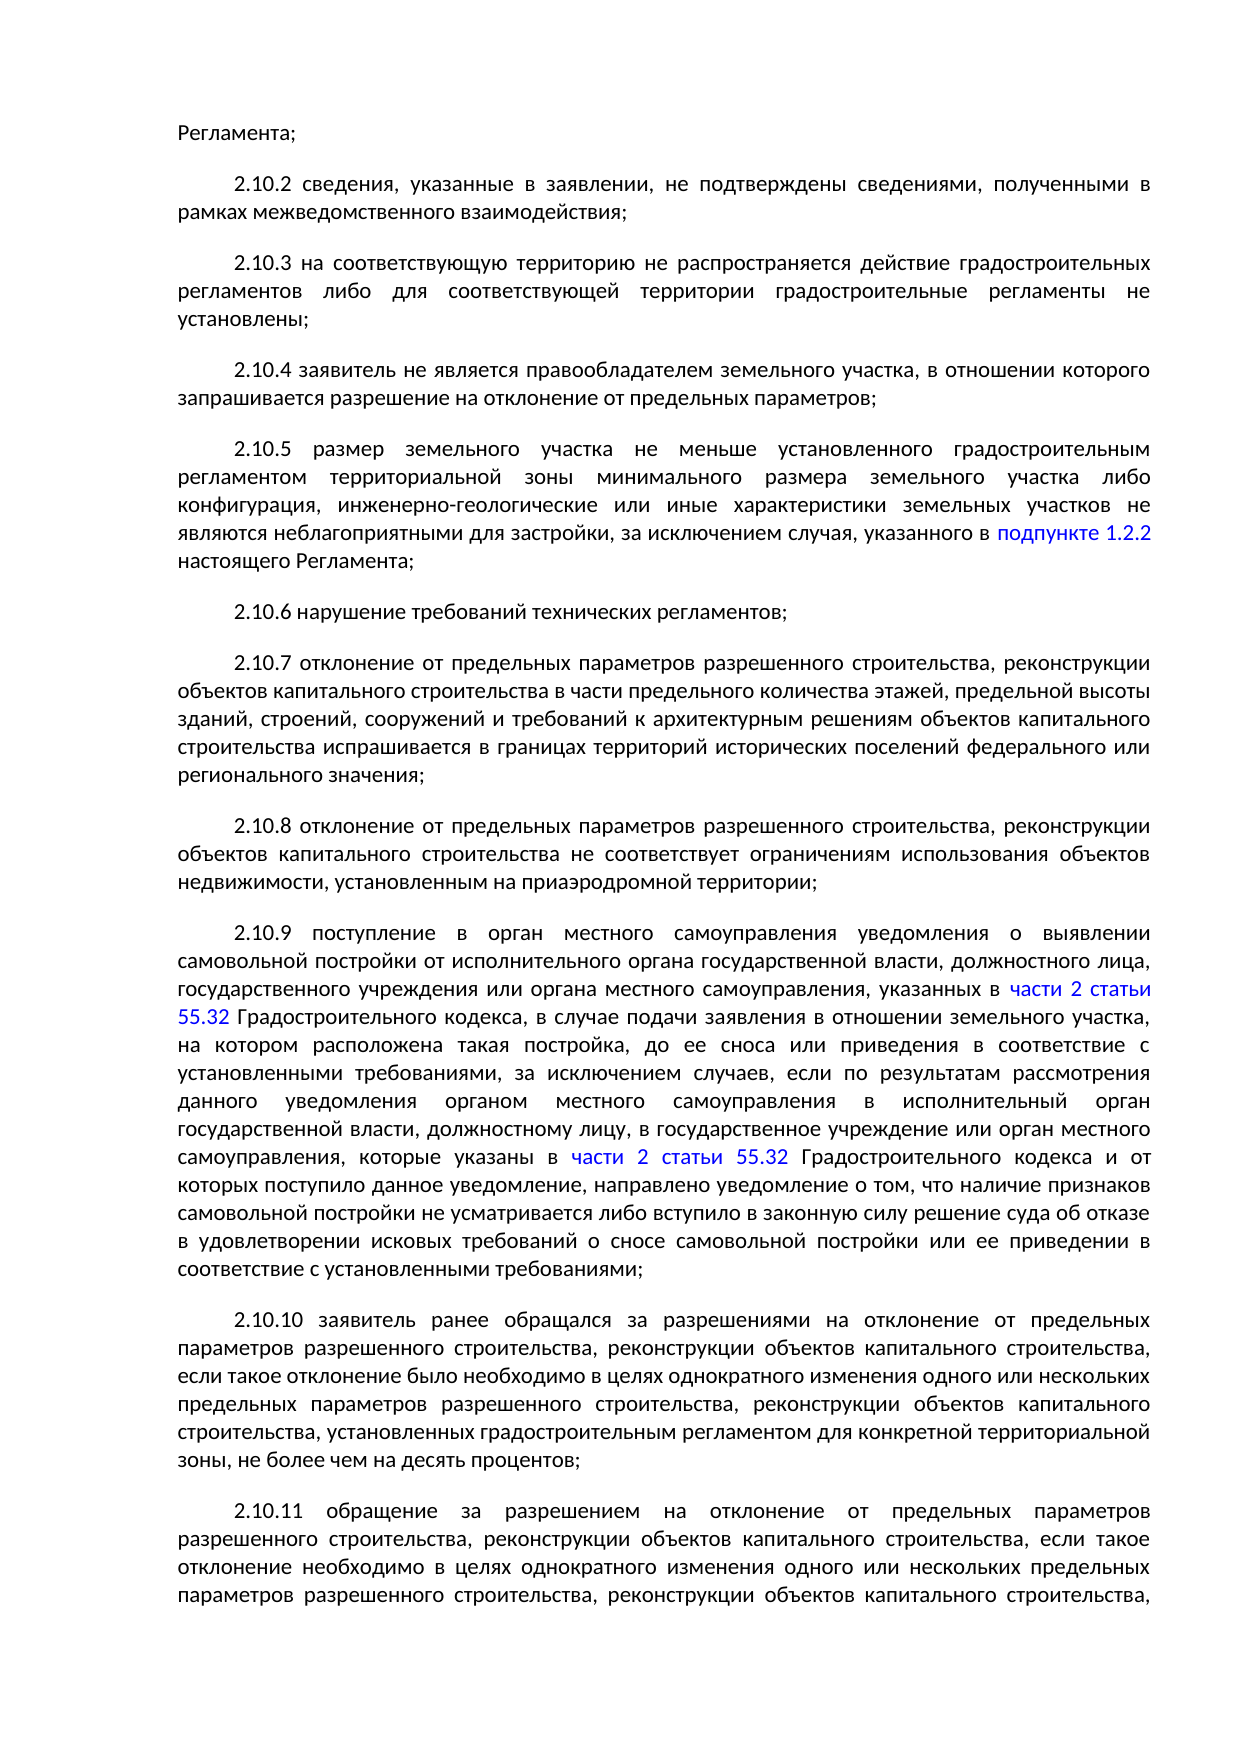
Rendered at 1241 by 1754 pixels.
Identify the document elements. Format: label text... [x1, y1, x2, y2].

text 2.10.7 отклонение от предельных параметров разрешенного строительства, реконструкции объектов капитального строительства в части предельного количества этажей, предельной высоты зданий, строений, сооружений и требований к архитектурным решениям объектов капитального строительства испрашивается в границах территорий исторических поселений федерального или регионального значения; [177, 648, 1152, 788]
text 2.10.2 сведения, указанные в заявлении, не подтверждены сведениями, полученными в рамках межведомственного взаимодействия; [177, 169, 1152, 225]
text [177, 118, 1152, 146]
text 2.10.9 поступление в орган местного самоуправления уведомления о выявлении самовольной постройки от исполнительного органа государственной власти, должностного лица, государственного учреждения или органа местного самоуправления, указанных в части 2 статьи 55.32 Градостроительного кодекса, в случае подачи заявления в отношении земельного участка, на котором расположена такая постройка, до ее сноса или приведения в соответствие с установленными требованиями, за исключением случаев, если по результатам рассмотрения данного уведомления органом местного самоуправления в исполнительный орган государственной власти, должностному лицу, в государственное учреждение или орган местного самоуправления, которые указаны в части 2 статьи 55.32 Градостроительного кодекса и от которых поступило данное уведомление, направлено уведомление о том, что наличие признаков самовольной постройки не усматривается либо вступило в законную силу решение суда об отказе в удовлетворении исковых требований о сносе самовольной постройки или ее приведении в соответствие с установленными требованиями; [177, 918, 1152, 1282]
text 2.10.6 нарушение требований технических регламентов; [177, 597, 1152, 625]
text 2.10.5 размер земельного участка не меньше установленного градостроительным регламентом территориальной зоны минимального размера земельного участка либо конфигурация, инженерно-геологические или иные характеристики земельных участков не являются неблагоприятными для застройки, за исключением случая, указанного в подпункте 1.2.2 настоящего Регламента; [177, 434, 1152, 574]
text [177, 1496, 1152, 1608]
text 2.10.10 заявитель ранее обращался за разрешениями на отклонение от предельных параметров разрешенного строительства, реконструкции объектов капитального строительства, если такое отклонение было необходимо в целях однократного изменения одного или нескольких предельных параметров разрешенного строительства, реконструкции объектов капитального строительства, установленных градостроительным регламентом для конкретной территориальной зоны, не более чем на десять процентов; [177, 1305, 1152, 1473]
text 2.10.8 отклонение от предельных параметров разрешенного строительства, реконструкции объектов капитального строительства не соответствует ограничениям использования объектов недвижимости, установленным на приаэродромной территории; [177, 811, 1152, 895]
text 2.10.4 заявитель не является правообладателем земельного участка, в отношении которого запрашивается разрешение на отклонение от предельных параметров; [177, 355, 1152, 411]
text 2.10.3 на соответствующую территорию не распространяется действие градостроительных регламентов либо для соответствующей территории градостроительные регламенты не установлены; [177, 248, 1152, 332]
